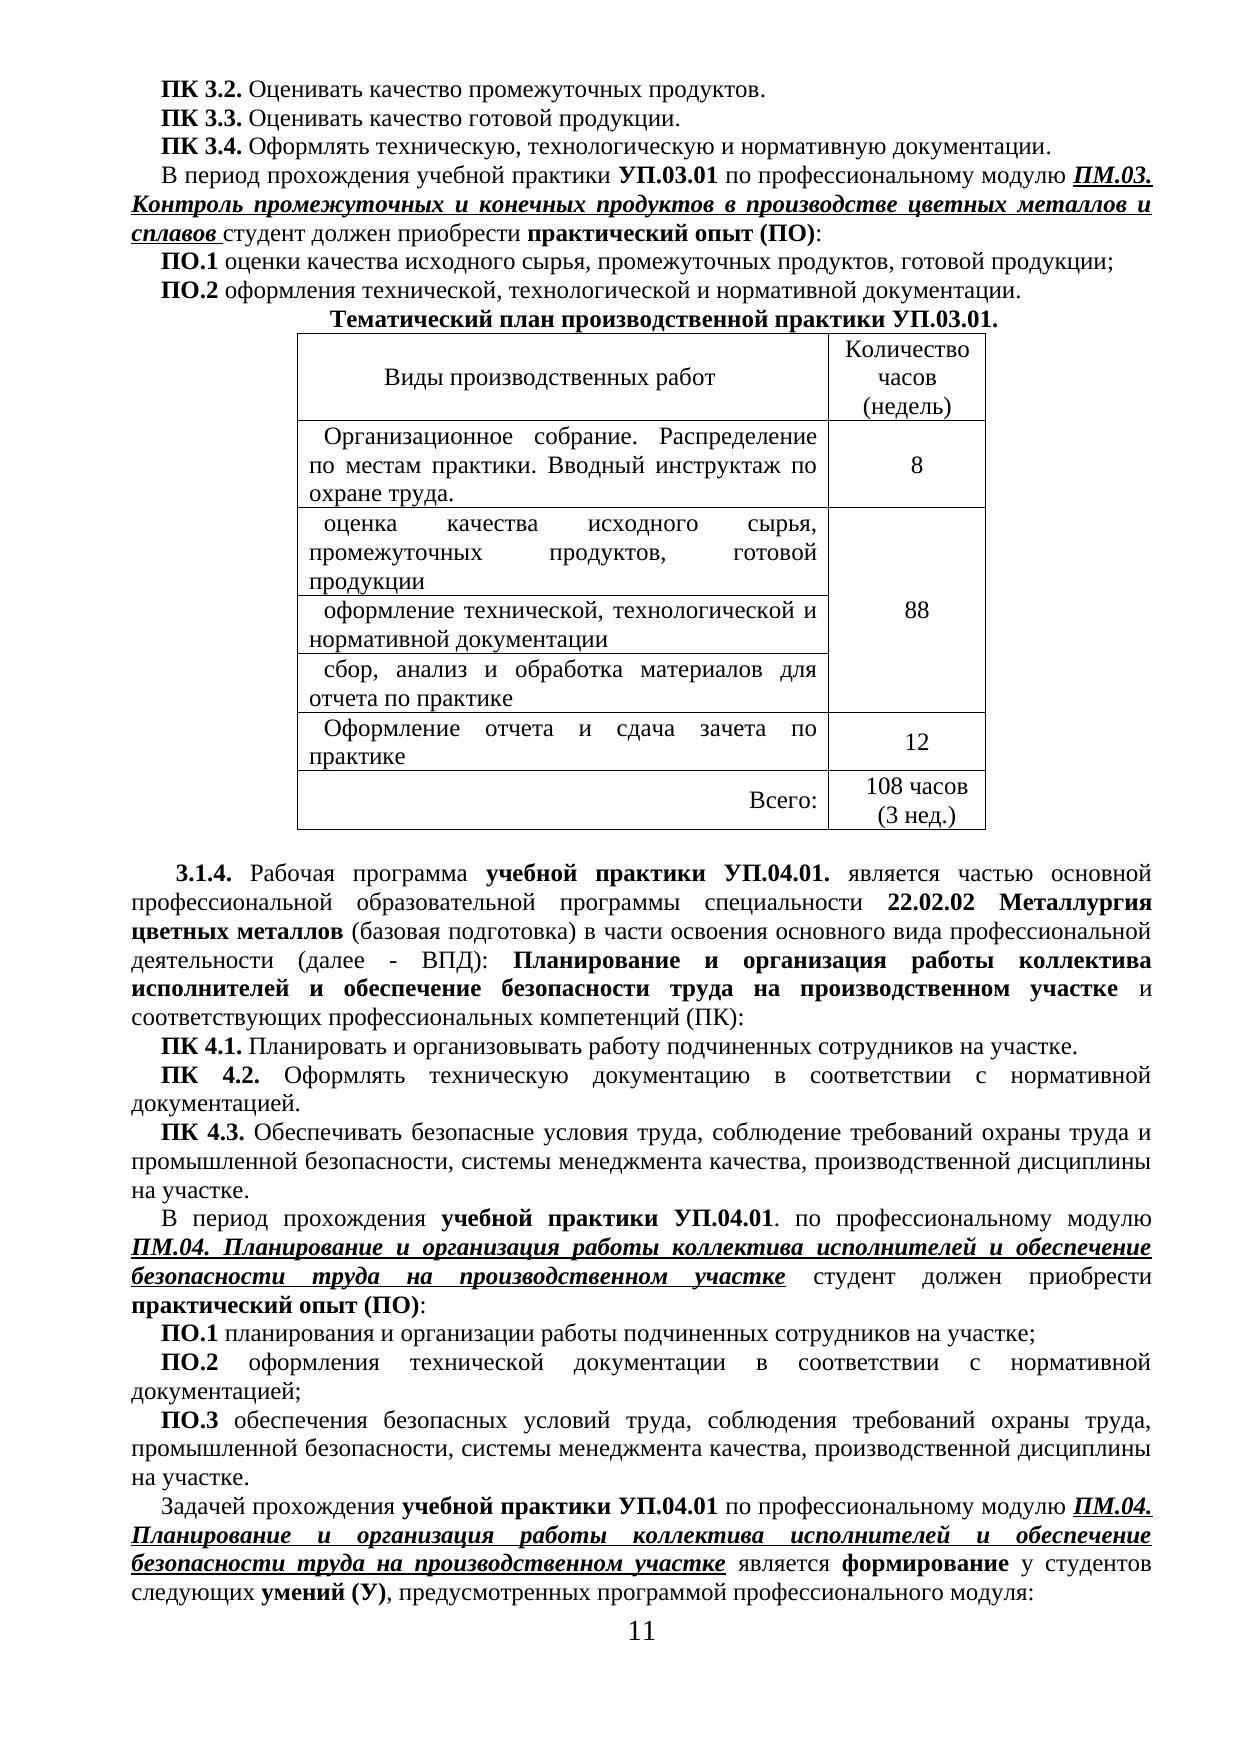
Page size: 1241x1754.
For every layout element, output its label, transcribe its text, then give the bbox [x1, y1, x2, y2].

list Задачей прохождения учебной практики УП.04.01 по профессиональному модулю ПМ.04. Планирование и организация работы коллектива исполнителей и обеспечение безопасности труда на производственном участке является формирование у студентов следующих умений (У), предусмотренных программой профессионального модуля: [131, 1491, 1152, 1545]
list ПО.2 оформления технической документации в соответствии с нормативной документацией; [131, 1347, 1152, 1405]
table_cell оформление технической, технологической и нормативной документации [298, 596, 828, 653]
list ПО.3 обеспечения безопасных условий труда, соблюдения требований охраны труда, промышленной безопасности, системы менеджмента качества, производственной дисциплины на участке. [131, 1405, 1152, 1491]
list ПК 3.3. Оценивать качество готовой продукции. [131, 103, 1152, 131]
list ПК 3.4. Оформлять техническую, технологическую и нормативную документации. [131, 131, 1152, 160]
list Тематический план производственной практики УП.03.01. [176, 304, 1152, 333]
list Задачей прохождения учебной практики УП.04.01 по профессиональному модулю ПМ.04. Планирование и организация работы коллектива исполнителей и обеспечение безопасности труда на производственном участке является формирование у студентов следующих умений (У), предусмотренных программой профессионального модуля: [131, 1546, 1152, 1606]
list В период прохождения учебной практики УП.03.01 по профессиональному модулю ПМ.03. Контроль промежуточных и конечных продуктов в производстве цветных металлов и сплавов студент должен приобрести практический опыт (ПО): [131, 160, 1152, 214]
list ПК 4.3. Обеспечивать безопасные условия труда, соблюдение требований охраны труда и промышленной безопасности, системы менеджмента качества, производственной дисциплины на участке. [131, 1117, 1152, 1203]
table_header Количество часов (недель) [829, 334, 985, 420]
list В период прохождения учебной практики УП.04.01. по профессиональному модулю ПМ.04. Планирование и организация работы коллектива исполнителей и обеспечение безопасности труда на производственном участке студент должен приобрести практический опыт (ПО): [131, 1259, 1152, 1318]
list 3.1.4. Рабочая программа учебной практики УП.04.01. является частью основной профессиональной образовательной программы специальности 22.02.02 Металлургия цветных металлов (базовая подготовка) в части освоения основного вида профессиональной деятельности (далее - ВПД): Планирование и организация работы коллектива исполнителей и обеспечение безопасности труда на производственном участке и соответствующих профессиональных компетенций (ПК): [131, 858, 1152, 1031]
table_cell Всего: [298, 771, 828, 829]
list ПО.2 оформления технической, технологической и нормативной документации. [131, 275, 1152, 304]
table_cell 12 [829, 713, 985, 770]
list ПК 4.2. Оформлять техническую документацию в соответствии с нормативной документацией. [131, 1060, 1152, 1117]
list ПК 3.2. Оценивать качество промежуточных продуктов. [131, 74, 1152, 103]
table_cell 108 часов (3 нед.) [829, 771, 985, 829]
list В период прохождения учебной практики УП.04.01. по профессиональному модулю ПМ.04. Планирование и организация работы коллектива исполнителей и обеспечение безопасности труда на производственном участке студент должен приобрести практический опыт (ПО): [131, 1203, 1152, 1257]
list ПО.1 оценки качества исходного сырья, промежуточных продуктов, готовой продукции; [131, 246, 1152, 275]
list ПО.1 планирования и организации работы подчиненных сотрудников на участке; [131, 1318, 1152, 1347]
list ПК 4.1. Планировать и организовывать работу подчиненных сотрудников на участке. [131, 1031, 1152, 1060]
table_header Виды производственных работ [298, 334, 828, 420]
table_cell сбор, анализ и обработка материалов для отчета по практике [298, 654, 828, 712]
table_cell оценка качества исходного сырья, промежуточных продуктов, готовой продукции [298, 508, 828, 594]
table_cell 88 [829, 508, 985, 712]
table_cell 8 [829, 421, 985, 507]
table_cell Организационное собрание. Распределение по местам практики. Вводный инструктаж по охране труда. [298, 421, 828, 507]
table_cell Оформление отчета и сдача зачета по практике [298, 713, 828, 770]
list В период прохождения учебной практики УП.03.01 по профессиональному модулю ПМ.03. Контроль промежуточных и конечных продуктов в производстве цветных металлов и сплавов студент должен приобрести практический опыт (ПО): [131, 215, 1152, 246]
